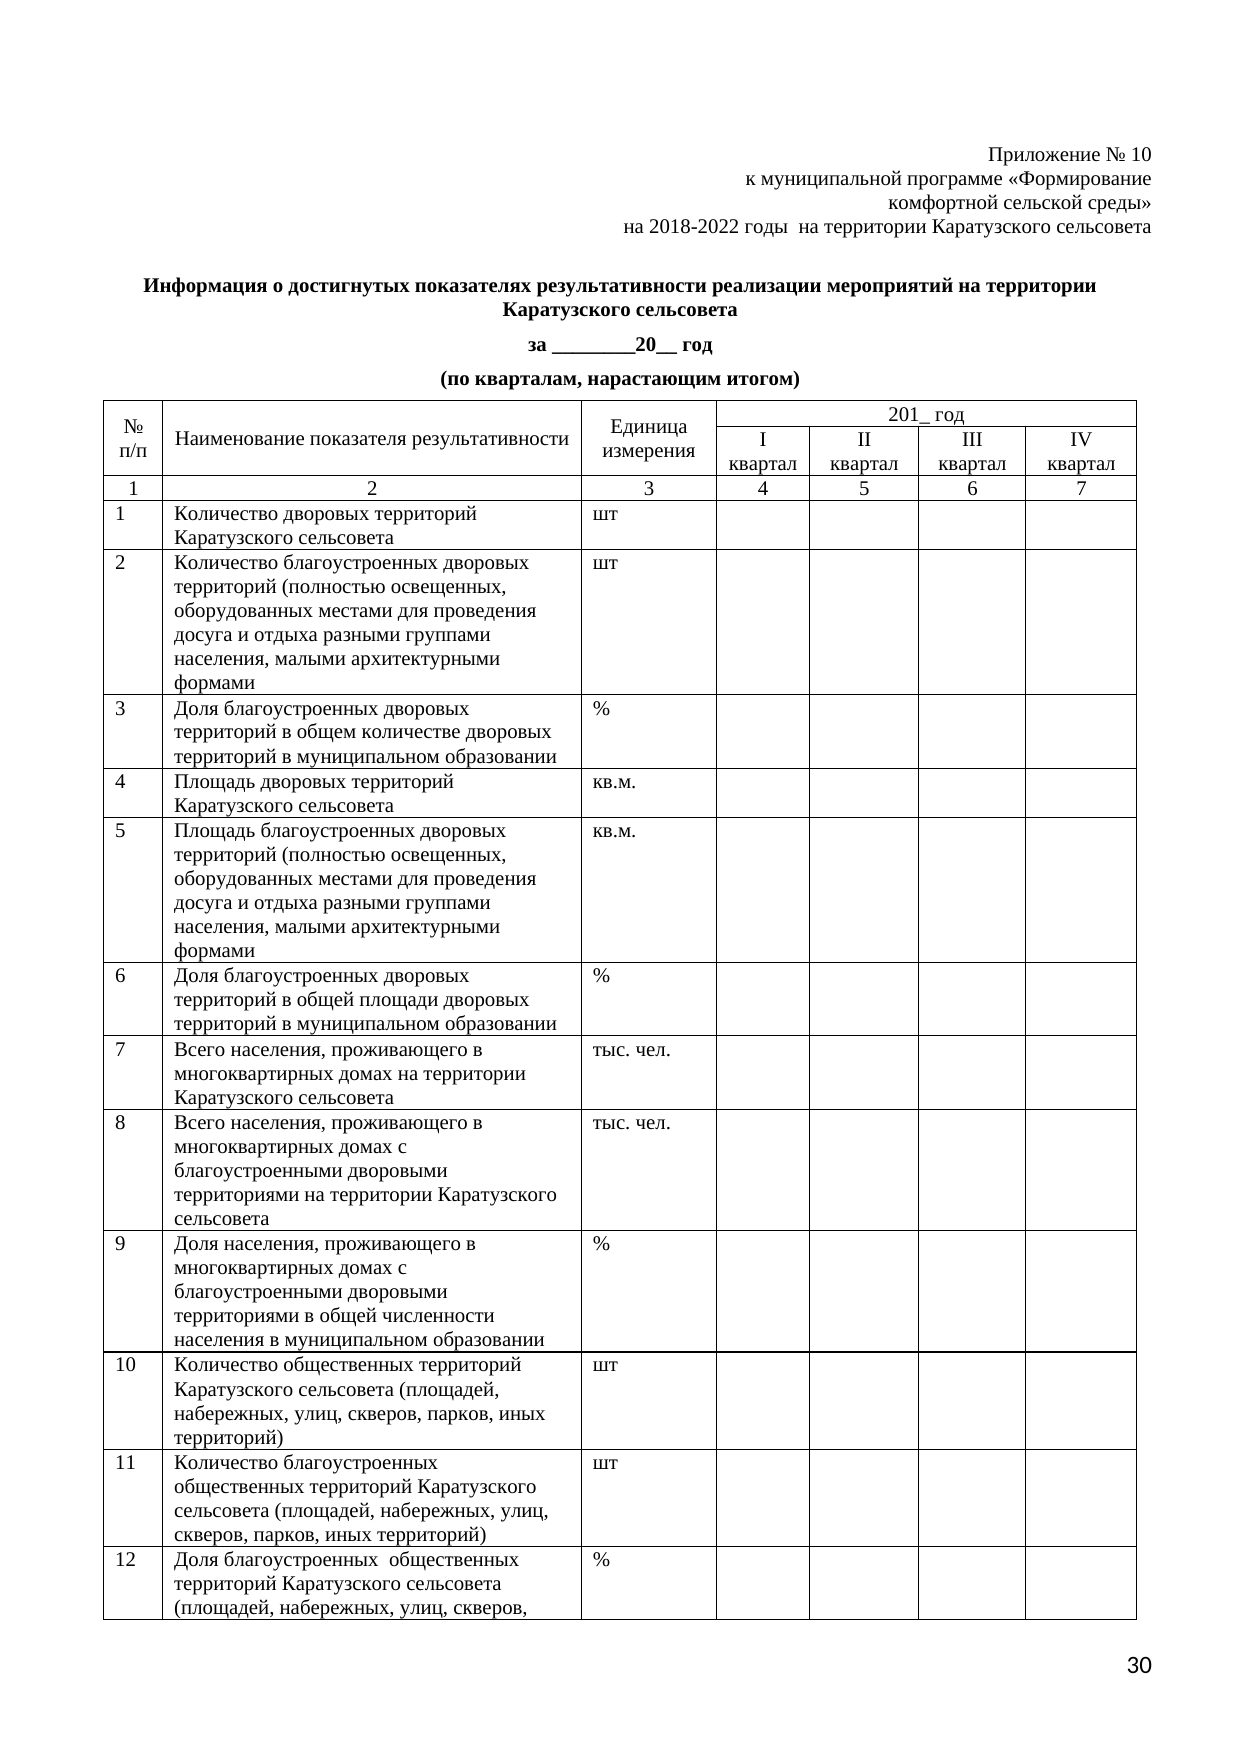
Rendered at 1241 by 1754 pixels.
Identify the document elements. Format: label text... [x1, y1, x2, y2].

table_cell % [582, 695, 716, 768]
table_cell 4 [717, 476, 809, 500]
table_cell Количество общественных территорий Каратузского сельсовета (площадей, набережных, улиц, скверов, парков, иных территорий) [163, 1353, 581, 1449]
table_cell II квартал [810, 427, 918, 475]
table_cell [717, 695, 809, 768]
table_cell % [582, 1547, 716, 1619]
table_cell 3 [582, 476, 716, 500]
table_cell [810, 550, 918, 694]
table_header № п/п [104, 401, 162, 475]
table_cell [717, 1231, 809, 1351]
table_cell Количество дворовых территорий Каратузского сельсовета [163, 501, 581, 549]
table_cell [717, 963, 809, 1035]
table_cell шт [582, 1353, 716, 1449]
table_cell 8 [104, 1110, 162, 1230]
table_cell [919, 501, 1025, 549]
text комфортной сельской среды» [89, 190, 1152, 214]
table_cell [717, 1110, 809, 1230]
table_header 201_ год [717, 401, 1136, 426]
table_cell [810, 963, 918, 1035]
table_cell 6 [104, 963, 162, 1035]
table_cell тыс. чел. [582, 1036, 716, 1109]
table_cell [919, 818, 1025, 962]
table_cell Всего населения, проживающего в многоквартирных домах на территории Каратузского сельсовета [163, 1036, 581, 1109]
table_cell [810, 501, 918, 549]
text (по кварталам, нарастающим итогом) [89, 366, 1152, 390]
table_cell шт [582, 501, 716, 549]
table_cell Количество благоустроенных дворовых территорий (полностью освещенных, оборудованных местами для проведения досуга и отдыха разными группами населения, малыми архитектурными формами [163, 550, 581, 694]
table_cell [1026, 1547, 1136, 1619]
table_cell [810, 695, 918, 768]
table_header Единица измерения [582, 401, 716, 475]
table_cell [717, 1547, 809, 1619]
table_cell [919, 695, 1025, 768]
table_cell Доля благоустроенных дворовых территорий в общей площади дворовых территорий в муниципальном образовании [163, 963, 581, 1035]
table_cell [1026, 550, 1136, 694]
table_cell [919, 769, 1025, 817]
table_header Наименование показателя результативности [163, 401, 581, 475]
table_cell [717, 1353, 809, 1449]
text за ________20__ год [89, 331, 1152, 356]
table_cell [810, 1036, 918, 1109]
table_cell [1026, 818, 1136, 962]
table_cell [810, 818, 918, 962]
table_cell [810, 1231, 918, 1351]
text на 2018-2022 годы на территории Каратузского сельсовета [89, 214, 1152, 238]
table_cell I квартал [717, 427, 809, 475]
table_cell Всего населения, проживающего в многоквартирных домах с благоустроенными дворовыми территориями на территории Каратузского сельсовета [163, 1110, 581, 1230]
table_cell Количество благоустроенных общественных территорий Каратузского сельсовета (площадей, набережных, улиц, скверов, парков, иных территорий) [163, 1450, 581, 1546]
table_cell % [582, 1231, 716, 1351]
table_cell IV квартал [1026, 427, 1136, 475]
table_cell [810, 1547, 918, 1619]
table_cell 1 [104, 476, 162, 500]
table_cell шт [582, 1450, 716, 1546]
table_cell шт [582, 550, 716, 694]
table_cell [810, 769, 918, 817]
table_cell [1026, 1353, 1136, 1449]
table_cell [919, 550, 1025, 694]
table_cell [1026, 1036, 1136, 1109]
table_cell [1026, 1450, 1136, 1546]
text Приложение № 10 [89, 142, 1152, 166]
table_cell [717, 501, 809, 549]
table_cell [919, 1110, 1025, 1230]
table_cell 3 [104, 695, 162, 768]
table_cell [919, 1036, 1025, 1109]
table_cell [919, 1450, 1025, 1546]
table_cell кв.м. [582, 818, 716, 962]
table_cell [717, 769, 809, 817]
table_cell кв.м. [582, 769, 716, 817]
table_cell [1026, 769, 1136, 817]
table_cell [717, 1450, 809, 1546]
table_cell [810, 1353, 918, 1449]
table_cell 6 [919, 476, 1025, 500]
table_cell [1026, 501, 1136, 549]
table_cell [717, 550, 809, 694]
text Информация о достигнутых показателях результативности реализации мероприятий на территории Каратузского сельсовета [89, 273, 1152, 321]
table_cell 2 [104, 550, 162, 694]
table_cell Площадь благоустроенных дворовых территорий (полностью освещенных, оборудованных местами для проведения досуга и отдыха разными группами населения, малыми архитектурными формами [163, 818, 581, 962]
table_cell 5 [810, 476, 918, 500]
table_cell [1026, 1231, 1136, 1351]
table_cell [919, 1231, 1025, 1351]
table_cell 5 [104, 818, 162, 962]
table_cell 2 [163, 476, 581, 500]
table_cell [1026, 695, 1136, 768]
table_cell 7 [1026, 476, 1136, 500]
table_cell [717, 1036, 809, 1109]
table_cell [1026, 963, 1136, 1035]
table_cell 10 [104, 1353, 162, 1449]
table_cell [810, 1450, 918, 1546]
table_cell [717, 818, 809, 962]
table_cell [919, 963, 1025, 1035]
table_cell 11 [104, 1450, 162, 1546]
table_cell III квартал [919, 427, 1025, 475]
table_cell 4 [104, 769, 162, 817]
table_cell Доля благоустроенных дворовых территорий в общем количестве дворовых территорий в муниципальном образовании [163, 695, 581, 768]
text к муниципальной программе «Формирование [89, 166, 1152, 190]
table_cell 9 [104, 1231, 162, 1351]
table_cell [1026, 1110, 1136, 1230]
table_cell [163, 1547, 581, 1619]
table_cell [919, 1353, 1025, 1449]
table_cell тыс. чел. [582, 1110, 716, 1230]
table_cell 12 [104, 1547, 162, 1619]
table_cell 1 [104, 501, 162, 549]
table_cell [810, 1110, 918, 1230]
table_cell [919, 1547, 1025, 1619]
table_cell 7 [104, 1036, 162, 1109]
table_cell Площадь дворовых территорий Каратузского сельсовета [163, 769, 581, 817]
table_cell Доля населения, проживающего в многоквартирных домах с благоустроенными дворовыми территориями в общей численности населения в муниципальном образовании [163, 1231, 581, 1351]
table_cell % [582, 963, 716, 1035]
